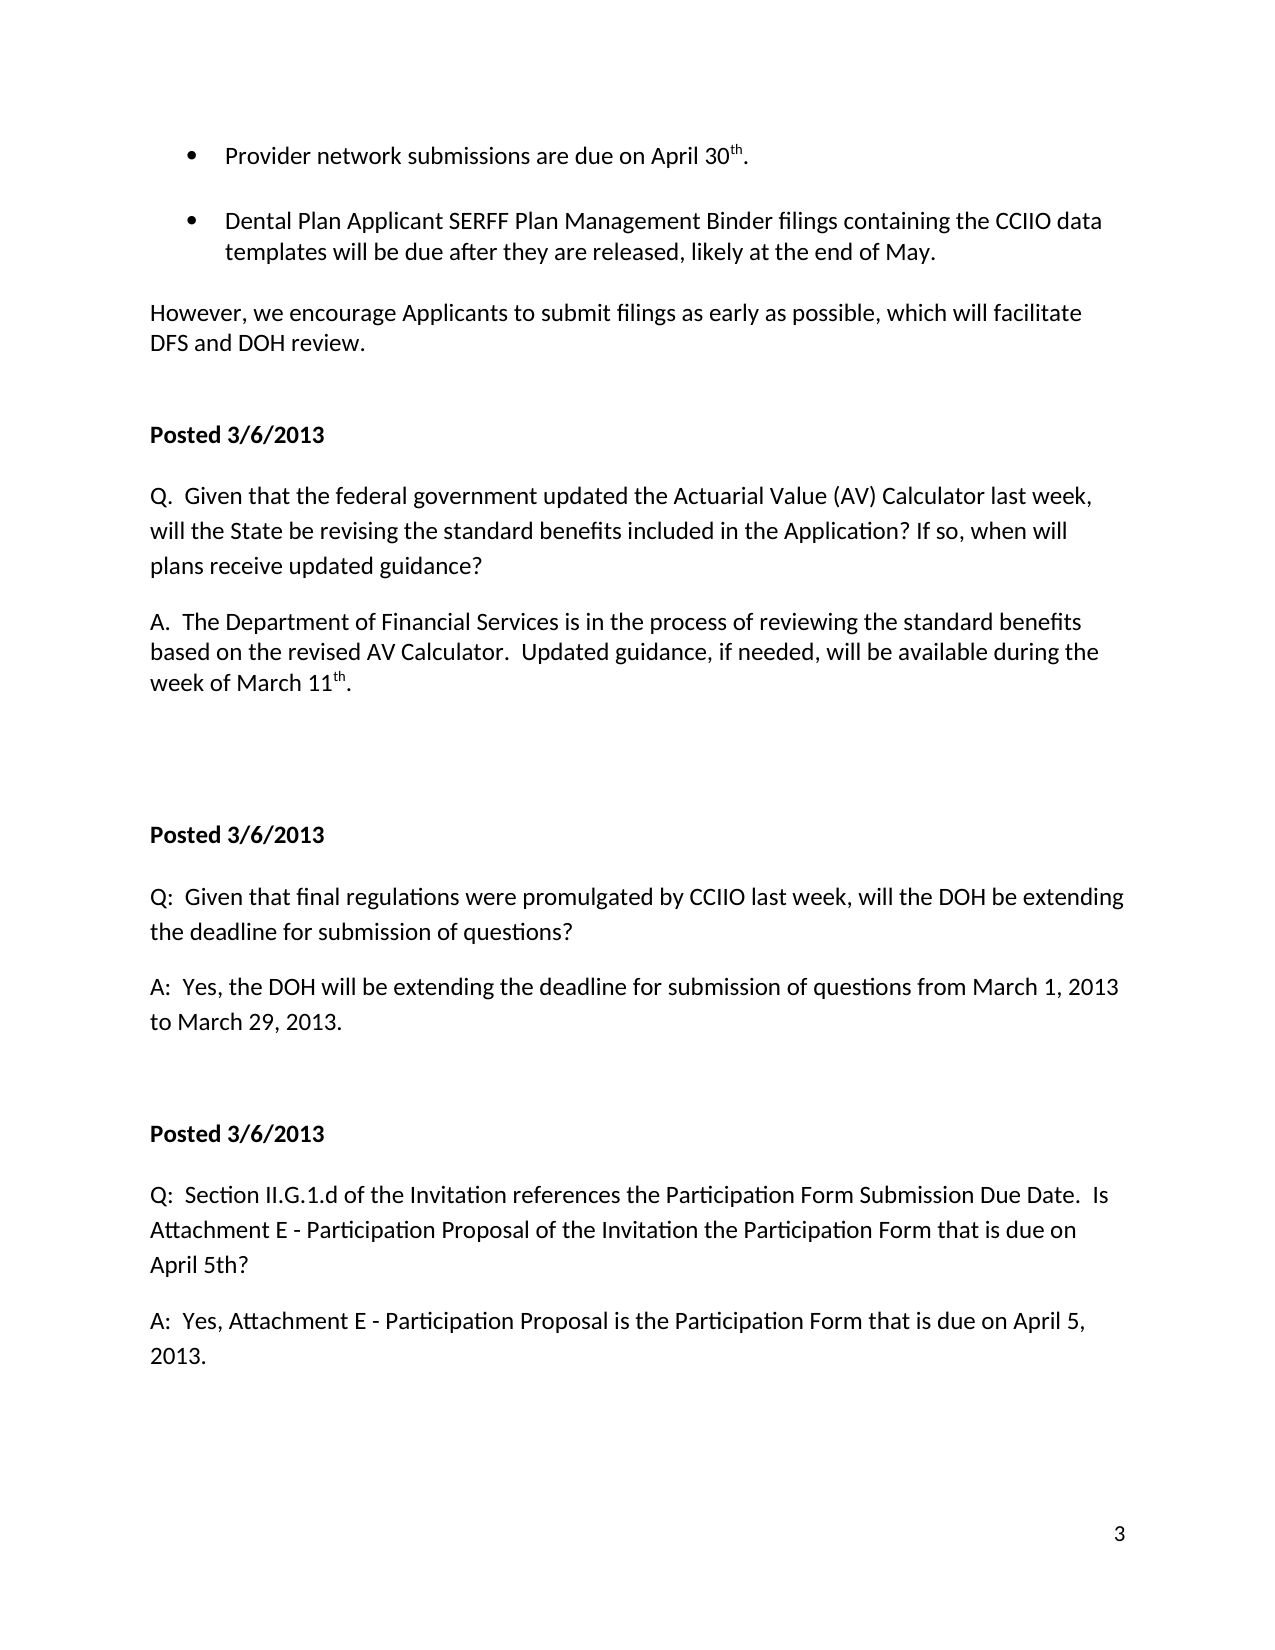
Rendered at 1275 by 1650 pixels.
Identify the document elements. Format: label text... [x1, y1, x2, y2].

text Posted 3/6/2013 [150, 1118, 1125, 1149]
text Posted 3/6/2013 [150, 419, 1125, 450]
text However, we encourage Applicants to submit filings as early as possible, which will facilitate DFS and DOH review. [150, 297, 1125, 358]
text A: Yes, Attachment E - Participation Proposal is the Participation Form that is due on April 5, 2013. [150, 1305, 1125, 1371]
text A. The Department of Financial Services is in the process of reviewing the standard benefits based on the revised AV Calculator. Updated guidance, if needed, will be available during the week of March 11th. [150, 606, 1125, 698]
text Q: Given that final regulations were promulgated by CCIIO last week, will the DOH be extending the deadline for submission of questions? [150, 881, 1125, 946]
text Posted 3/6/2013 [150, 820, 1125, 850]
list Provider network submissions are due on April 30th. [187, 140, 1125, 171]
list Dental Plan Applicant SERFF Plan Management Binder filings containing the CCIIO data templates will be due after they are released, likely at the end of May. [187, 206, 1125, 267]
text Q. Given that the federal government updated the Actuarial Value (AV) Calculator last week, will the State be revising the standard benefits included in the Application? If so, when will plans receive updated guidance? [150, 480, 1125, 581]
text Q: Section II.G.1.d of the Invitation references the Participation Form Submission Due Date. Is Attachment E - Participation Proposal of the Invitation the Participation Form that is due on April 5th? [150, 1179, 1125, 1280]
text A: Yes, the DOH will be extending the deadline for submission of questions from March 1, 2013 to March 29, 2013. [150, 972, 1125, 1037]
